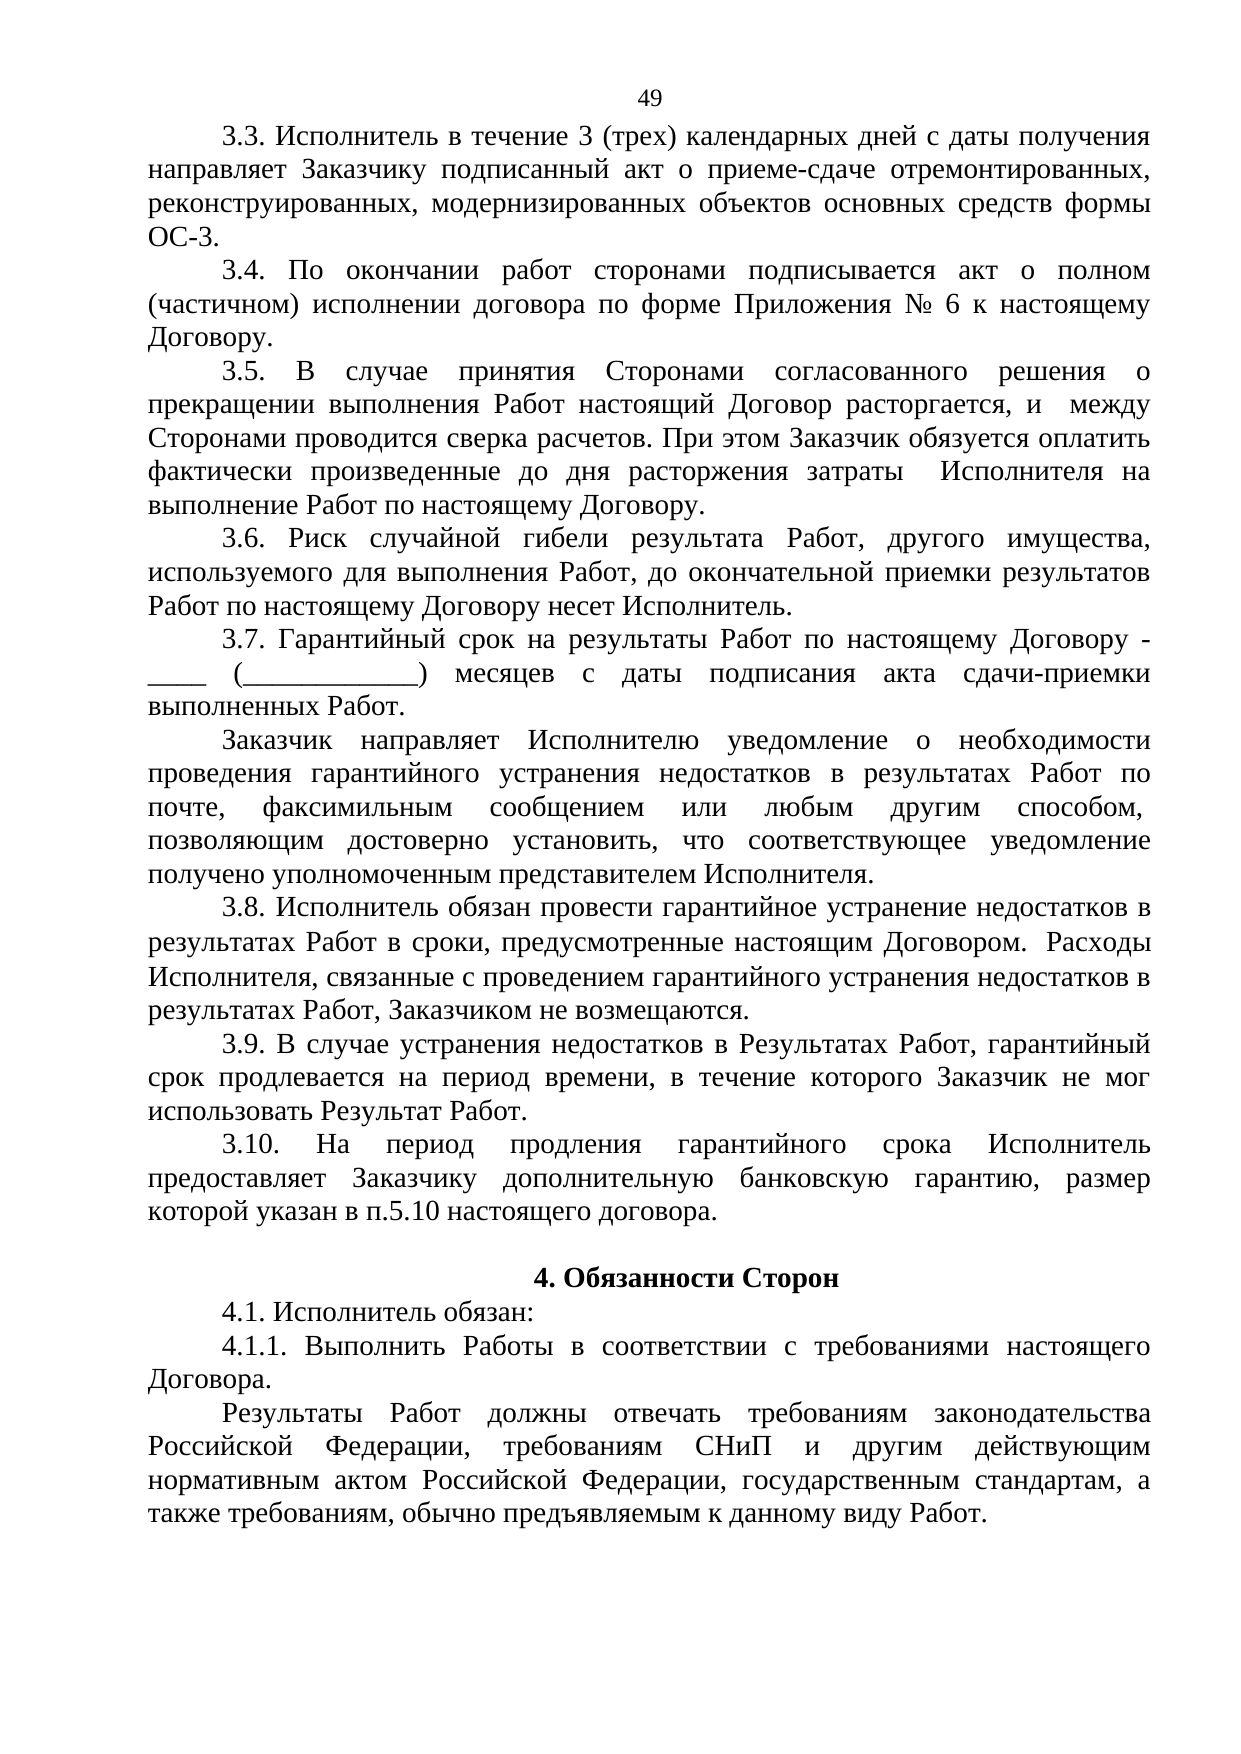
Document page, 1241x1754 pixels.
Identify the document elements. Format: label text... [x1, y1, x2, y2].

text 4. Обязанности Сторон [148, 1261, 1152, 1294]
text Результаты Работ должны отвечать требованиям законодательства Российской Федерации, требованиям СНиП и другим действующим нормативным актом Российской Федерации, государственным стандартам, а также требованиям, обычно предъявляемым к данному виду Работ. [148, 1395, 1152, 1529]
text 4.1.1. Выполнить Работы в соответствии с требованиями настоящего Договора. [148, 1328, 1152, 1395]
text 3.8. Исполнитель обязан провести гарантийное устранение недостатков в результатах Работ в сроки, предусмотренные настоящим Договором. Расходы Исполнителя, связанные с проведением гарантийного устранения недостатков в результатах Работ, Заказчиком не возмещаются. [148, 889, 1152, 1026]
text 3.6. Риск случайной гибели результата Работ, другого имущества, используемого для выполнения Работ, до окончательной приемки результатов Работ по настоящему Договору несет Исполнитель. [148, 521, 1152, 621]
text 3.7. Гарантийный срок на результаты Работ по настоящему Договору - ____ (____________) месяцев с даты подписания акта сдачи-приемки выполненных Работ. [148, 621, 1152, 722]
text 3.9. В случае устранения недостатков в Результатах Работ, гарантийный срок продлевается на период времени, в течение которого Заказчик не мог использовать Результат Работ. [148, 1026, 1152, 1126]
text 4.1. Исполнитель обязан: [148, 1294, 1152, 1328]
text 3.10. На период продления гарантийного срока Исполнитель предоставляет Заказчику дополнительную банковскую гарантию, размер которой указан в п.5.10 настоящего договора. [148, 1126, 1152, 1227]
text 3.3. Исполнитель в течение 3 (трех) календарных дней с даты получения направляет Заказчику подписанный акт о приеме-сдаче отремонтированных, реконструированных, модернизированных объектов основных средств формы ОС-3. [148, 118, 1152, 252]
text 3.4. По окончании работ сторонами подписывается акт о полном (частичном) исполнении договора по форме Приложения № 6 к настоящему Договору. [148, 252, 1152, 353]
text 3.5. В случае принятия Сторонами согласованного решения о прекращении выполнения Работ настоящий Договор расторгается, и между Сторонами проводится сверка расчетов. При этом Заказчик обязуется оплатить фактически произведенные до дня расторжения затраты Исполнителя на выполнение Работ по настоящему Договору. [148, 353, 1152, 521]
text Заказчик направляет Исполнителю уведомление о необходимости проведения гарантийного устранения недостатков в результатах Работ по почте, факсимильным сообщением или любым другим способом, позволяющим достоверно установить, что соответствующее уведомление получено уполномоченным представителем Исполнителя. [148, 722, 1152, 889]
